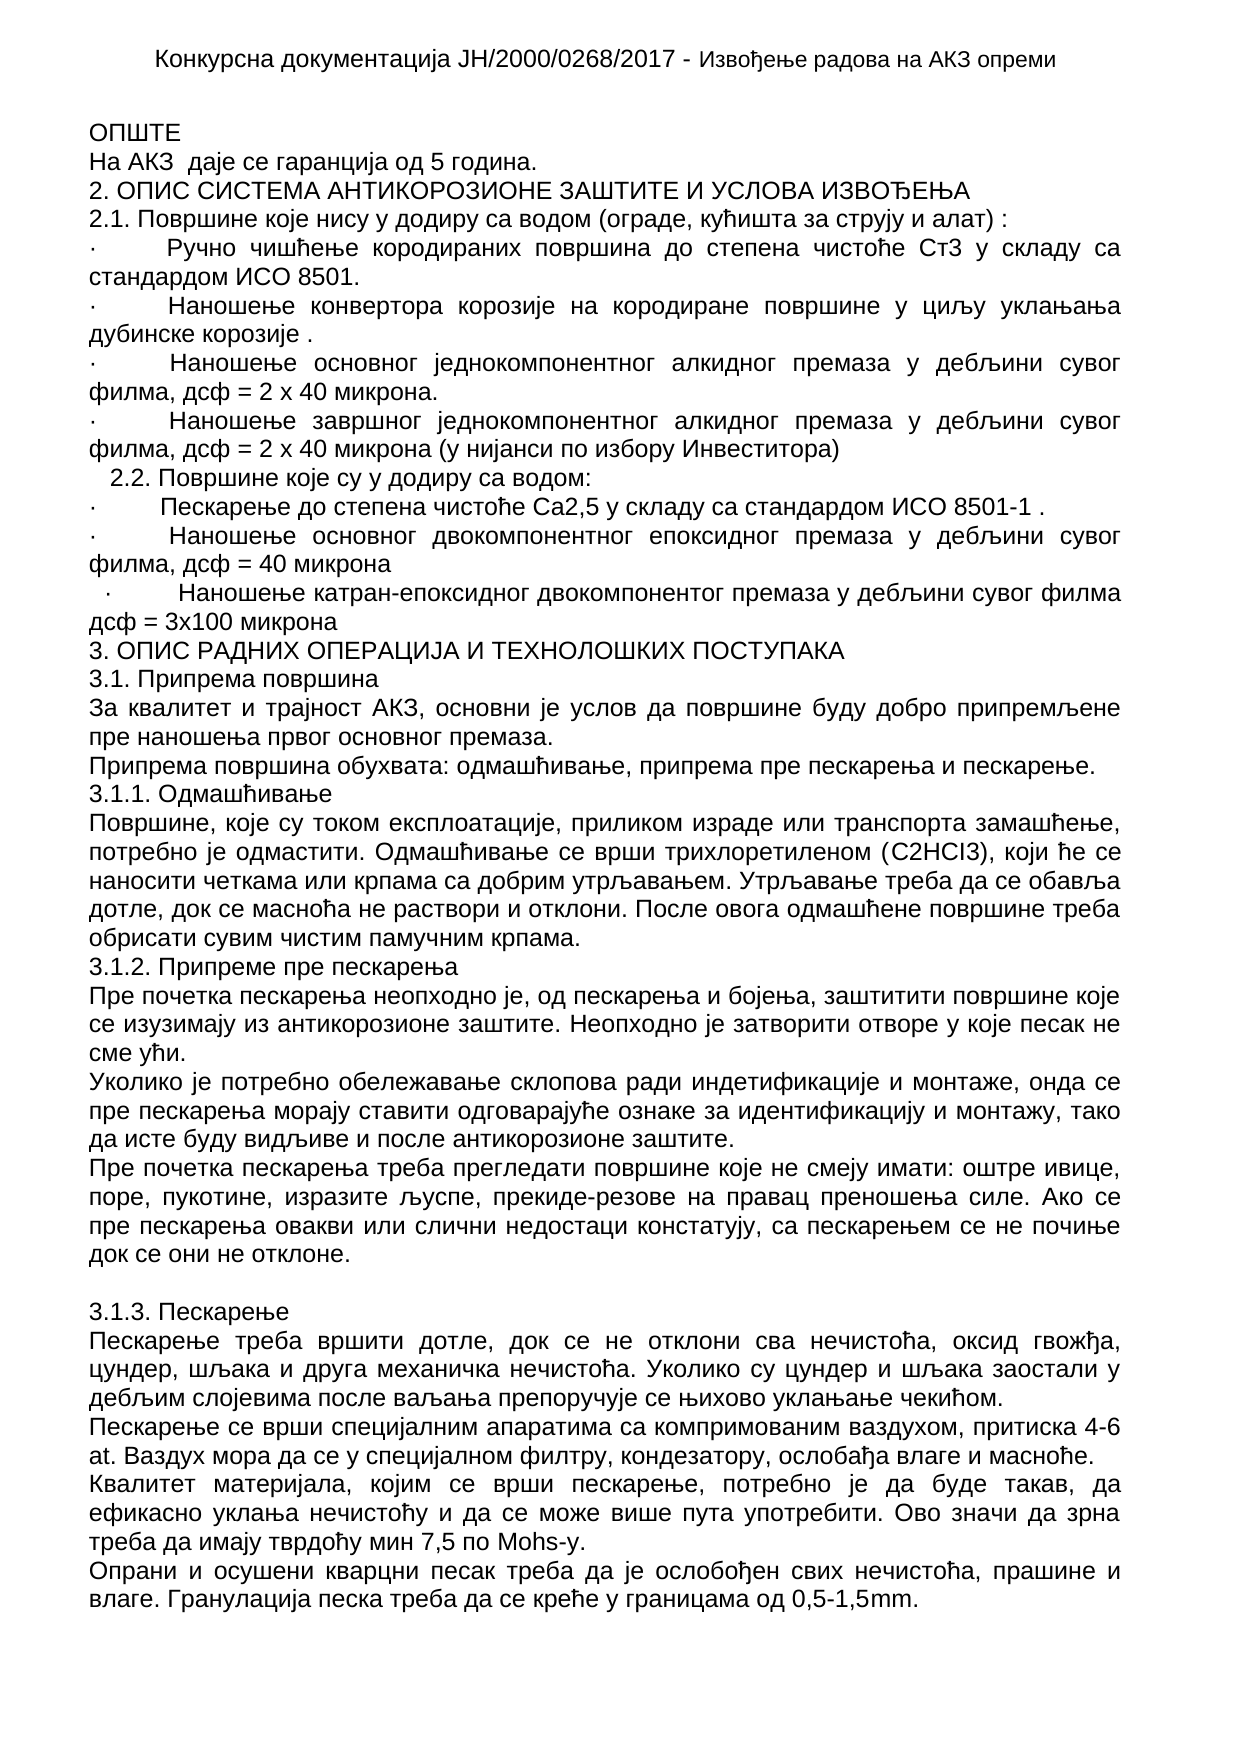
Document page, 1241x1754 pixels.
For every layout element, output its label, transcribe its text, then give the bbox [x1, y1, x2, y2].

text Површине, које су током експлоатације, приликом израде или транспорта замашћење, потребно је одмастити. Одмашћивање се врши трихлоретиленом (C2HCI3), који ће се наносити четкама или крпама са добрим утрљавањем. Утрљавање треба да се обавља дотле, док се масноћа не раствори и отклони. После овога одмашћене површине треба обрисати сувим чистим памучним крпама. [89, 808, 1122, 952]
text Пре почетка пескарења неопходно је, од пескарења и бојења, заштитити површине које се изузимају из антикорозионе заштите. Неопходно је затворити отворе у које песак не сме ући. [89, 981, 1122, 1067]
text Пескарење треба вршити дотле, док се не отклони сва нечистоћа, оксид гвожђа, цундер, шљака и друга механичка нечистоћа. Уколико су цундер и шљака заостали у дебљим слојевима после ваљања препоручује се њихово уклањање чекићом. [89, 1326, 1122, 1412]
text За квалитет и трајност АКЗ, основни је услов да површине буду добро припремљене пре наношења првог основног премаза. [89, 693, 1122, 751]
text · Наношење завршног једнокомпонентног алкидног премаза у дебљини сувог филма, дсф = 2 x 40 микрона (у нијанси по избору Инвеститора) [89, 406, 1122, 463]
text · Наношење основног двокомпонентног епоксидног премаза у дебљини сувог филма, дсф = 40 микрона [89, 521, 1122, 578]
text Уколико је потребно обележавање склопова ради индетификације и монтаже, онда се пре пескарења морају ставити одговарајуће ознаке за идентификацију и монтажу, тако да исте буду видљиве и после антикорозионе заштите. [89, 1067, 1122, 1153]
text 3.1.2. Припреме пре пескарења [89, 952, 1122, 981]
text Опрани и осушени кварцни песак треба да је ослобођен свих нечистоћа, прашине и влаге. Гранулација песка треба да се креће у границама од 0,5-1,5mm. [89, 1556, 1122, 1613]
text Припрема површина обухвата: одмашћивање, припрема пре пескарења и пескарење. [89, 751, 1122, 779]
text · Пескарење до степена чистоће Са2,5 у складу са стандардом ИСО 8501-1 . [89, 492, 1122, 521]
text Пескарење се врши специјалним апаратима са компримованим ваздухом, притиска 4-6 at. Ваздух мора да се у специјалном филтру, кондезатору, ослобађа влаге и масноће. [89, 1412, 1122, 1469]
text · Наношење конвертора корозије на кородиране површине у циљу уклањања дубинске корозије . [89, 291, 1122, 348]
text 3.1.1. Одмашћивање [89, 779, 1122, 808]
text Квалитет материјала, којим се врши пескарење, потребно је да буде такав, да ефикасно уклања нечистоћу и да се може више пута употребити. Ово значи да зрна треба да имају тврдоћу мин 7,5 по Mohs-у. [89, 1469, 1122, 1556]
text ОПШТЕ [89, 118, 1122, 147]
text 2.1. Површине које нису у додиру са водом (ограде, кућишта за струју и алат) : [89, 204, 1122, 233]
text 3.1.3. Пескарење [89, 1297, 1122, 1326]
text На АКЗ даје се гаранција од 5 година. [89, 147, 1122, 176]
text 3.1. Припрема површина [89, 664, 1122, 693]
text 2.2. Површине које су у додиру са водом: [89, 463, 1122, 492]
text Пре почетка пескарења треба прегледати површине које не смеју имати: оштре ивице, поре, пукотине, изразите љуспе, прекиде-резове на правац преношења силе. Ако се пре пескарења овакви или слични недостаци констатују, са пескарењем се не почиње док се они не отклоне. [89, 1153, 1122, 1268]
text · Наношење катран-епоксидног двокомпонентог премаза у дебљини сувог филма дсф = 3х100 микрона [89, 578, 1122, 636]
text 3. ОПИС РАДНИХ ОПЕРАЦИЈА И ТЕХНОЛОШКИХ ПОСТУПАКА [89, 636, 1122, 664]
text 2. ОПИС СИСТЕМА АНТИКОРОЗИОНЕ ЗАШТИТЕ И УСЛОВА ИЗВОЂЕЊА [89, 176, 1122, 204]
text · Наношење основног једнокомпонентног алкидног премаза у дебљини сувог филма, дсф = 2 x 40 микрона. [89, 348, 1122, 406]
text · Ручно чишћење кородираних површина до степена чистоће Ст3 у складу са стандардом ИСО 8501. [89, 233, 1122, 291]
